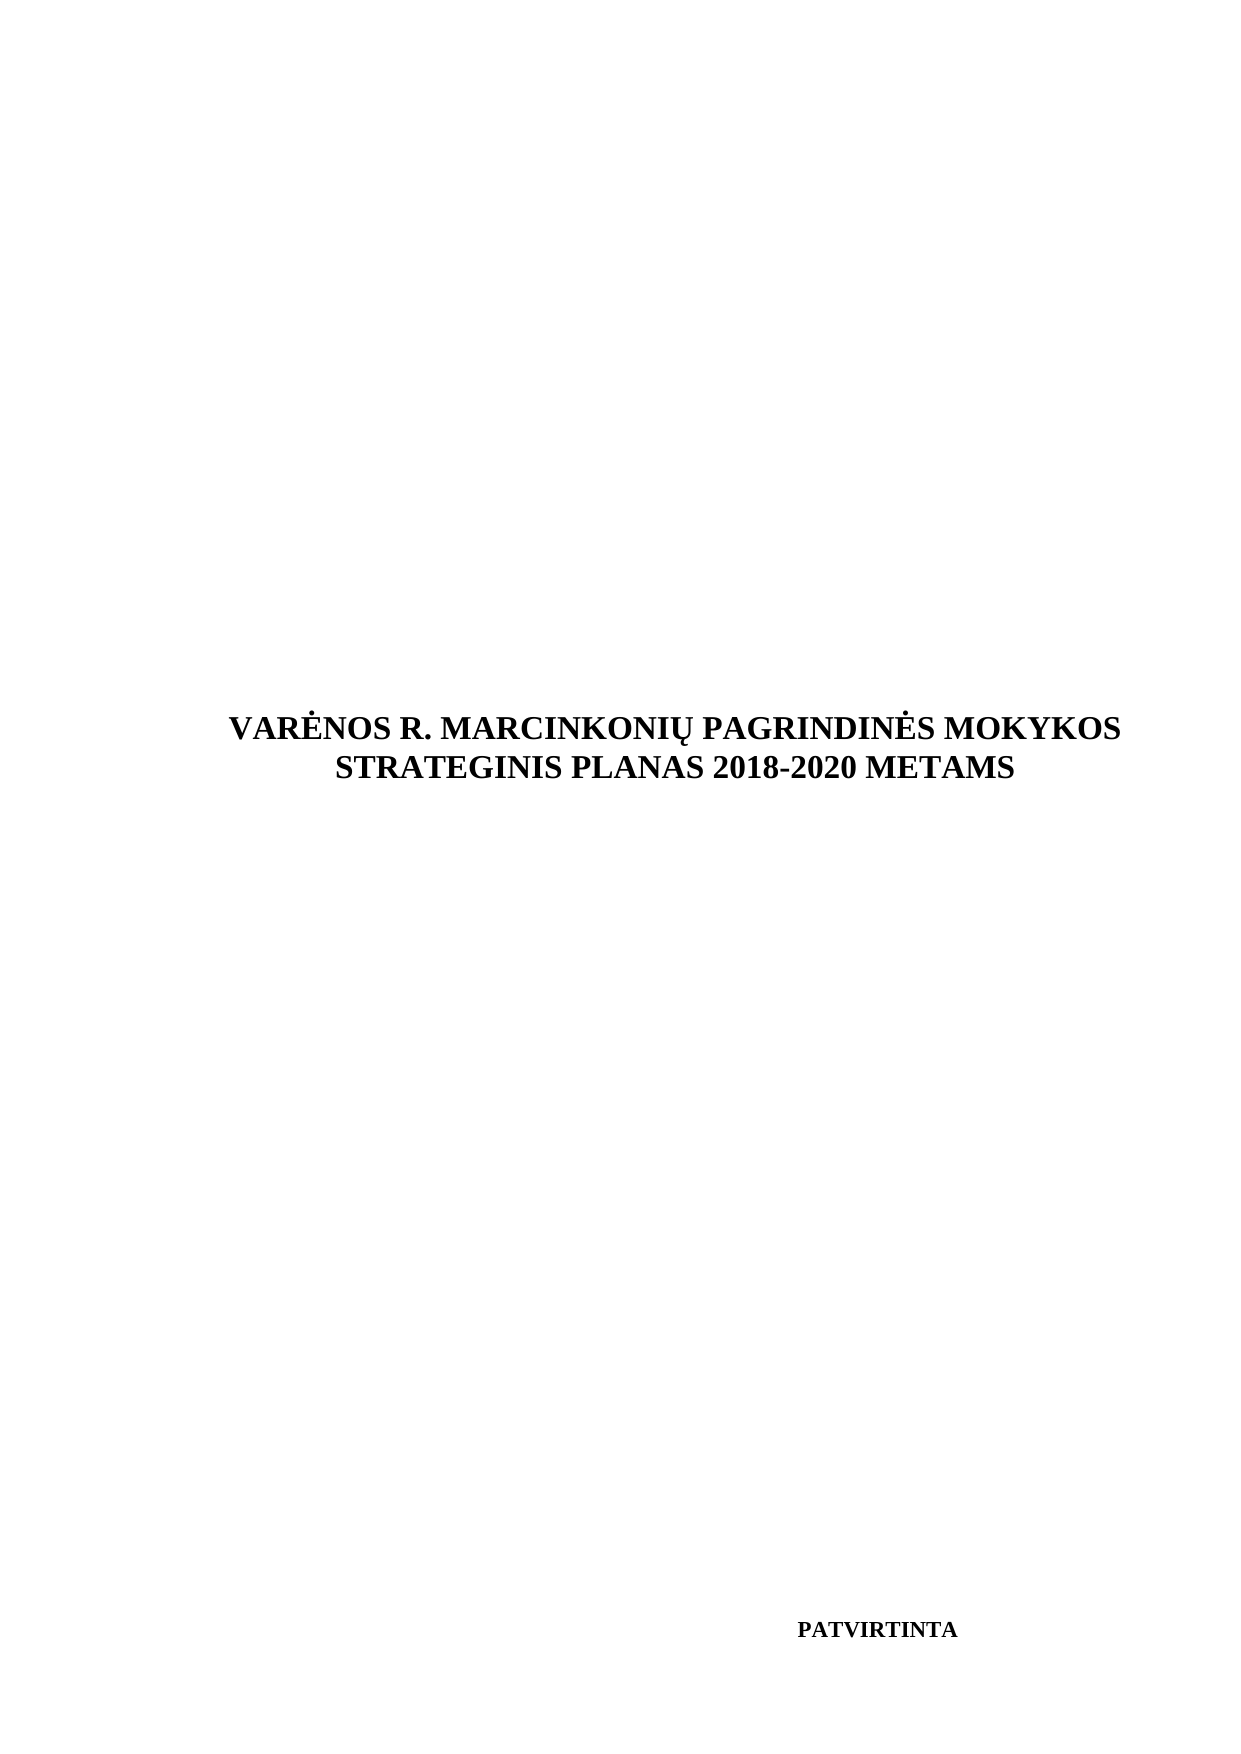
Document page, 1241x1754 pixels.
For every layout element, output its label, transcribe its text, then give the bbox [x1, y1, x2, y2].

text PATVIRTINTA [174, 1594, 1176, 1648]
title VARĖNOS R. MARCINKONIŲ PAGRINDINĖS MOKYKOS [174, 708, 1176, 747]
title STRATEGINIS PLANAS 2018-2020 METAMS [174, 747, 1176, 785]
